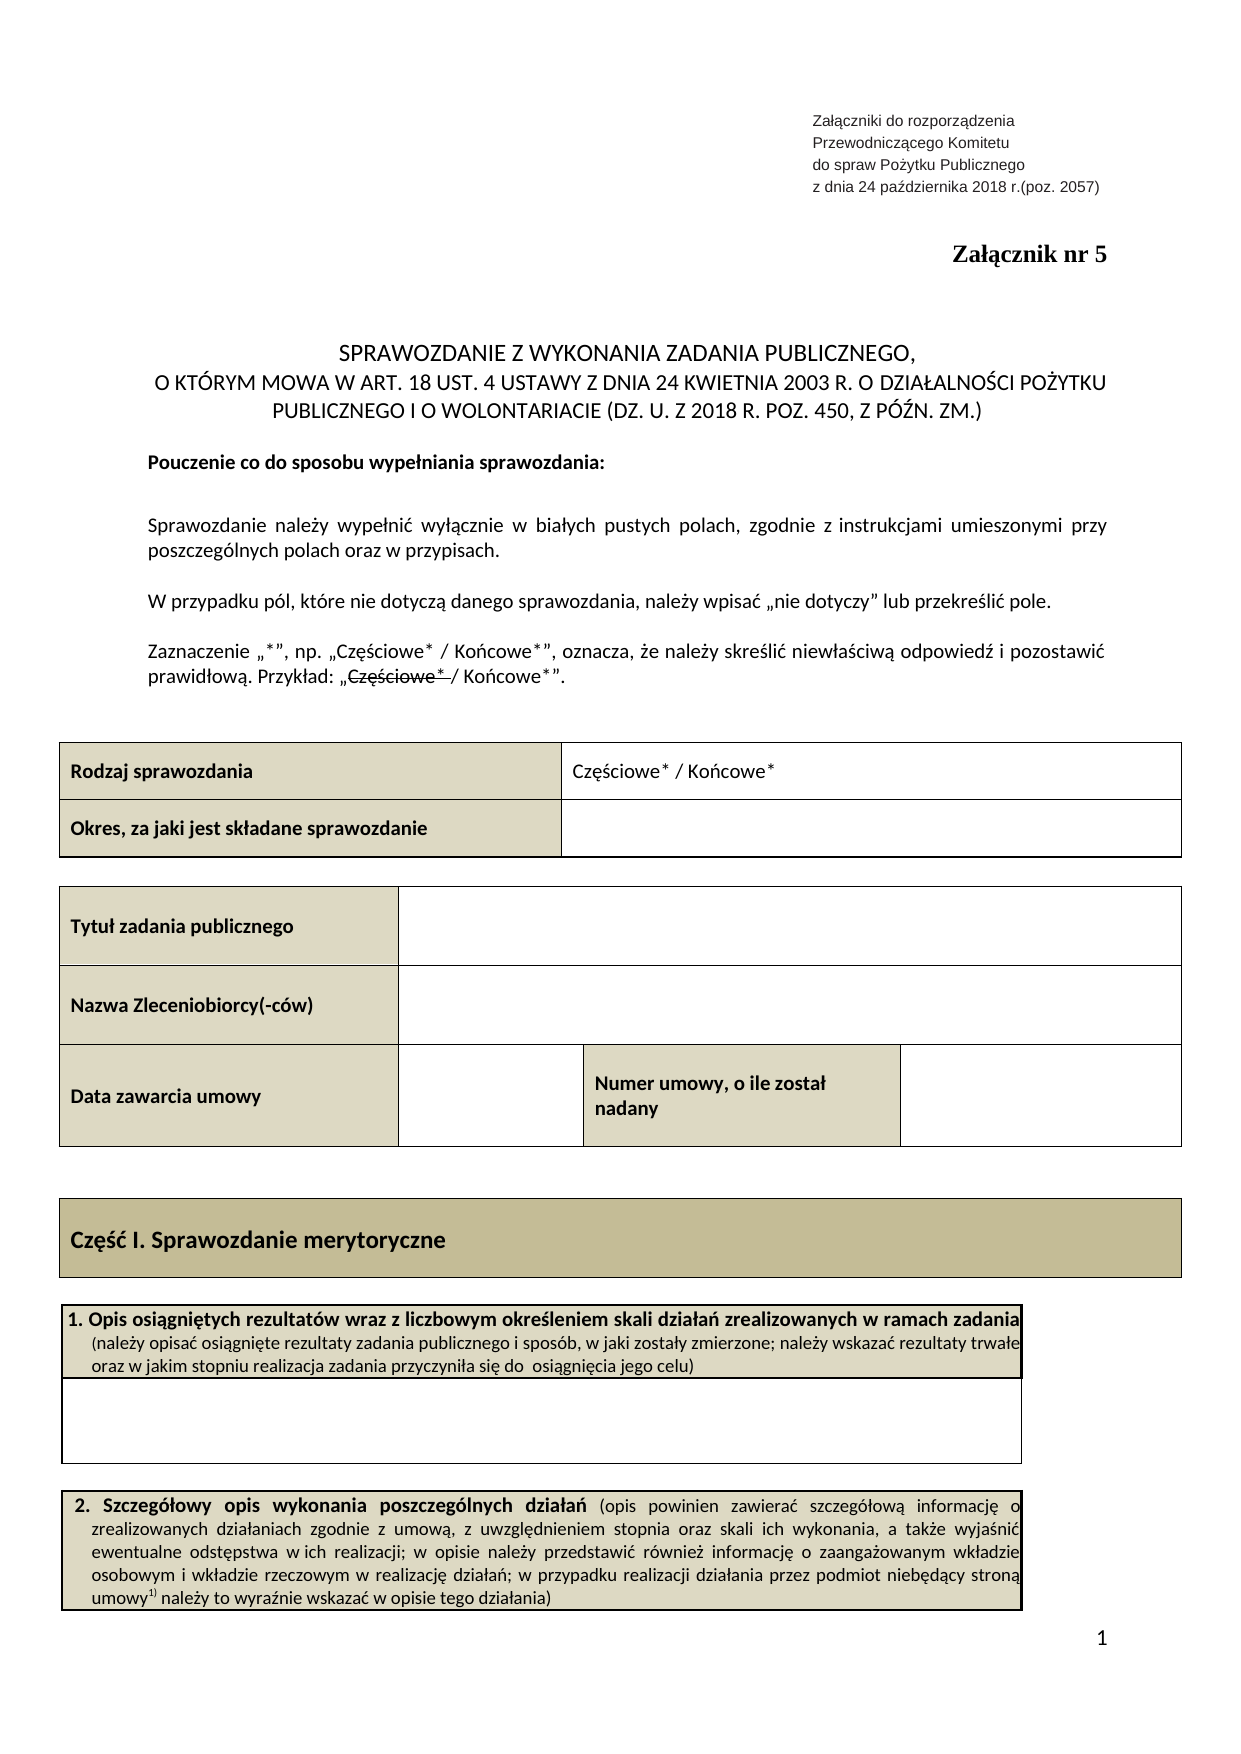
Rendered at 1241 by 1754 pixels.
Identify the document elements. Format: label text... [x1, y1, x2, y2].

text O KTÓRYM MOWA W ART. 18 UST. 4 USTAWY Z DNIA 24 KWIETNIA 2003 R. O DZIAŁALNOŚCI POŻYTKU PUBLICZNEGO I O WOLONTARIACIE (DZ. U. Z 2018 R. POZ. 450, Z PÓŹN. ZM.) [148, 368, 1107, 424]
text Załącznik nr 5 [148, 239, 1107, 268]
text W przypadku pól, które nie dotyczą danego sprawozdania, należy wpisać „nie dotyczy” lub przekreślić pole. [148, 588, 1107, 613]
text Załączniki do rozporządzenia Przewodniczącego Komitetu do spraw Pożytku Publicznego z dnia 24 października 2018 r.(poz. 2057) [812, 112, 1107, 196]
table_cell [901, 1045, 1181, 1146]
table_cell [399, 1045, 583, 1146]
text Zaznaczenie „*”, np. „Częściowe* / Końcowe*”, oznacza, że należy skreślić niewłaściwą odpowiedź i pozostawić prawidłową. Przykład: „Częściowe* / Końcowe*”. [148, 638, 1107, 689]
text SPRAWOZDANIE Z WYKONANIA ZADANIA PUBLICZNEGO, [148, 337, 1107, 368]
table_header [399, 887, 1181, 964]
table_header 2. Szczegółowy opis wykonania poszczególnych działań (opis powinien zawierać szczegółową informację o zrealizowanych działaniach zgodnie z umową, z uwzględnieniem stopnia oraz skali ich wykonania, a także wyjaśnić ewentualne odstępstwa w ich realizacji; w opisie należy przedstawić również informację o zaangażowanym wkładzie osobowym i wkładzie rzeczowym w realizację działań; w przypadku realizacji działania przez podmiot niebędący stroną umowy) należy to wyraźnie wskazać w opisie tego działania) [63, 1492, 1020, 1609]
text Pouczenie co do sposobu wypełniania sprawozdania: [148, 449, 1240, 474]
table_header 1. Opis osiągniętych rezultatów wraz z liczbowym określeniem skali działań zrealizowanych w ramach zadania (należy opisać osiągnięte rezultaty zadania publicznego i sposób, w jaki zostały zmierzone; należy wskazać rezultaty trwałe oraz w jakim stopniu realizacja zadania przyczyniła się do osiągnięcia jego celu) [63, 1306, 1020, 1377]
table_cell [562, 800, 1181, 856]
table_header Rodzaj sprawozdania [60, 743, 561, 799]
table_header Część I. Sprawozdanie merytoryczne [60, 1199, 1181, 1277]
table_cell [63, 1379, 1021, 1463]
table_cell Okres, za jaki jest składane sprawozdanie [60, 800, 561, 856]
table_cell [399, 966, 1181, 1044]
table_cell Numer umowy, o ile został nadany [584, 1045, 900, 1146]
table_cell Nazwa Zleceniobiorcy(-ców) [60, 966, 398, 1044]
table_header Częściowe* / Końcowe* [562, 743, 1181, 799]
table_header Tytuł zadania publicznego [60, 887, 398, 964]
table_cell Data zawarcia umowy [60, 1045, 398, 1146]
text Sprawozdanie należy wypełnić wyłącznie w białych pustych polach, zgodnie z instrukcjami umieszonymi przy poszczególnych polach oraz w przypisach. [148, 512, 1107, 563]
